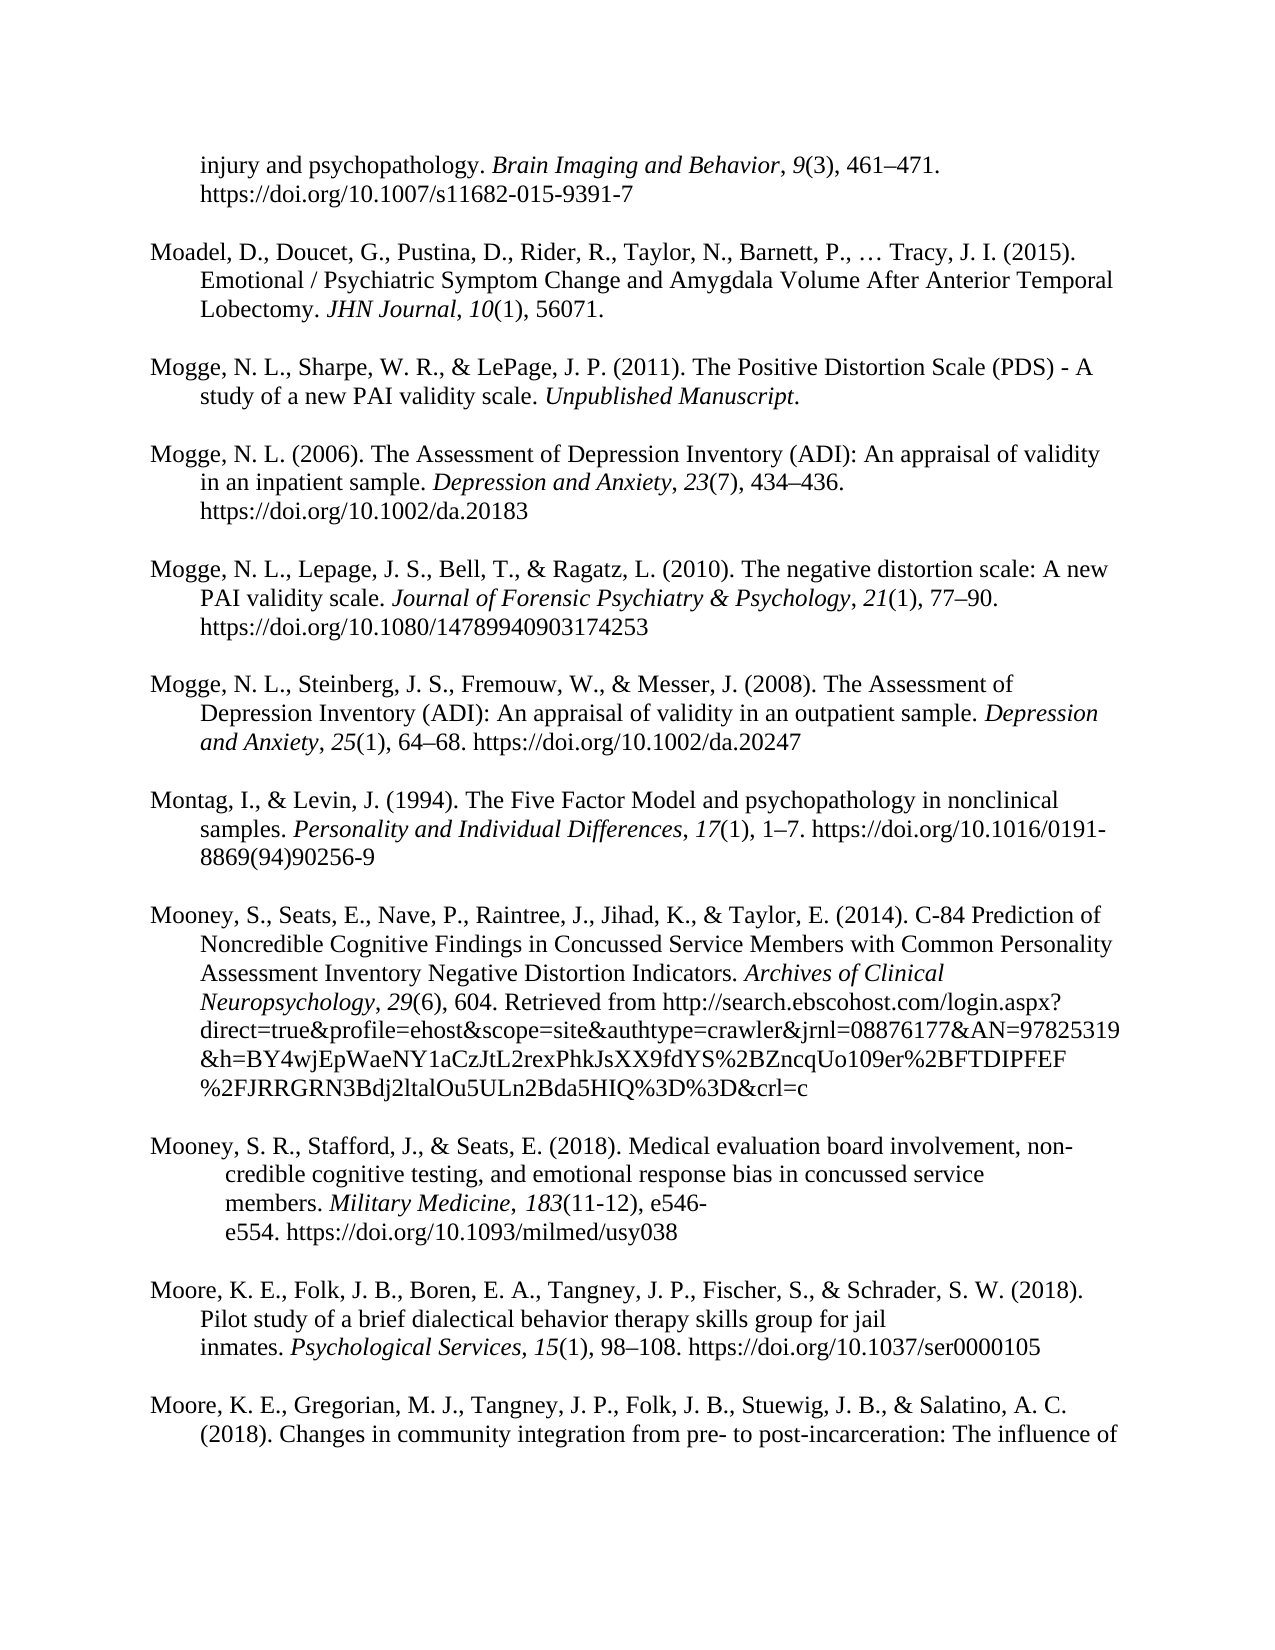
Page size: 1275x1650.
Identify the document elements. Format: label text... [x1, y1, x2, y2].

text Mogge, N. L., Steinberg, J. S., Fremouw, W., & Messer, J. (2008). The Assessment of Depression Inventory (ADI): An appraisal of validity in an outpatient sample. Depression and Anxiety, 25(1), 64–68. https://doi.org/10.1002/da.20247 [150, 669, 1125, 756]
text Mogge, N. L., Lepage, J. S., Bell, T., & Ragatz, L. (2010). The negative distortion scale: A new PAI validity scale. Journal of Forensic Psychiatry & Psychology, 21(1), 77–90. https://doi.org/10.1080/14789940903174253 [150, 554, 1125, 640]
text Mogge, N. L. (2006). The Assessment of Depression Inventory (ADI): An appraisal of validity in an inpatient sample. Depression and Anxiety, 23(7), 434–436. https://doi.org/10.1002/da.20183 [150, 439, 1125, 525]
text Moadel, D., Doucet, G., Pustina, D., Rider, R., Taylor, N., Barnett, P., … Tracy, J. I. (2015). Emotional / Psychiatric Symptom Change and Amygdala Volume After Anterior Temporal Lobectomy. JHN Journal, 10(1), 56071. [150, 237, 1125, 323]
text Mooney, S., Seats, E., Nave, P., Raintree, J., Jihad, K., & Taylor, E. (2014). C-84 Prediction of Noncredible Cognitive Findings in Concussed Service Members with Common Personality Assessment Inventory Negative Distortion Indicators. Archives of Clinical Neuropsychology, 29(6), 604. Retrieved from http://search.ebscohost.com/login.aspx?direct=true&profile=ehost&scope=site&authtype=crawler&jrnl=08876177&AN=97825319&h=BY4wjEpWaeNY1aCzJtL2rexPhkJsXX9fdYS%2BZncqUo109er%2BFTDIPFEF%2FJRRGRN3Bdj2ltalOu5ULn2Bda5HIQ%3D%3D&crl=c [150, 900, 1125, 1102]
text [150, 1390, 1125, 1448]
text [150, 150, 1125, 207]
text Mooney, S. R., Stafford, J., & Seats, E. (2018). Medical evaluation board involvement, non-credible cognitive testing, and emotional response bias in concussed service members. Military Medicine, 183(11-12), e546-e554. https://doi.org/10.1093/milmed/usy038 [150, 1131, 1117, 1246]
text Montag, I., & Levin, J. (1994). The Five Factor Model and psychopathology in nonclinical samples. Personality and Individual Differences, 17(1), 1–7. https://doi.org/10.1016/0191-8869(94)90256-9 [150, 785, 1125, 871]
text Mogge, N. L., Sharpe, W. R., & LePage, J. P. (2011). The Positive Distortion Scale (PDS) - A study of a new PAI validity scale. Unpublished Manuscript. [150, 352, 1125, 409]
text Moore, K. E., Folk, J. B., Boren, E. A., Tangney, J. P., Fischer, S., & Schrader, S. W. (2018). Pilot study of a brief dialectical behavior therapy skills group for jail inmates. Psychological Services, 15(1), 98–108. https://doi.org/10.1037/ser0000105 [150, 1275, 1125, 1361]
